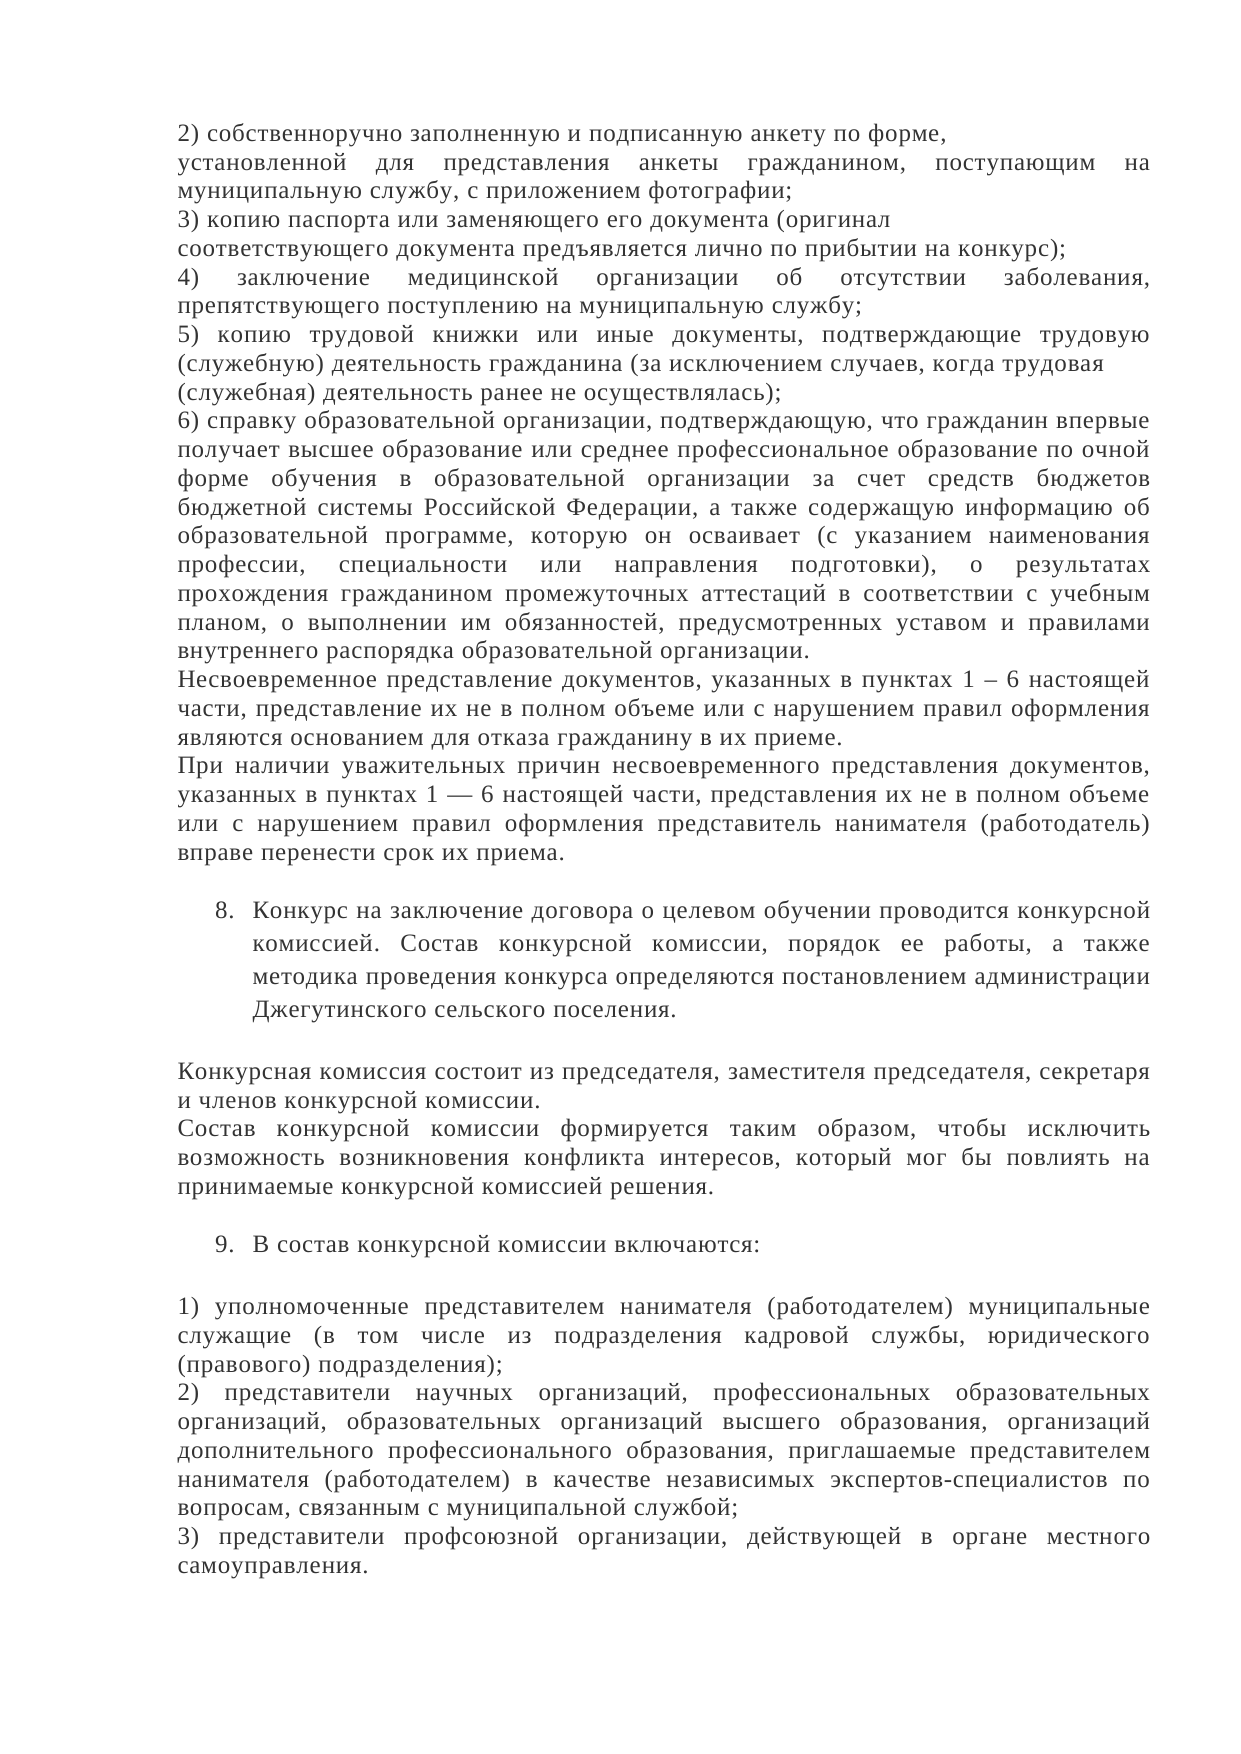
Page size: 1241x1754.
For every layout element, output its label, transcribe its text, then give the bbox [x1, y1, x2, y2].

text 5) копию трудовой книжки или иные документы, подтверждающие трудовую (служебную) деятельность гражданина (за исключением случаев, когда трудовая [177, 319, 1152, 377]
text (служебная) деятельность ранее не осуществлялась); [177, 377, 1152, 406]
text 1) уполномоченные представителем нанимателя (работодателем) муниципальные служащие (в том числе из подразделения кадровой службы, юридического (правового) подразделения); [177, 1291, 1152, 1377]
text 2) собственноручно заполненную и подписанную анкету по форме, [177, 118, 1152, 147]
text 3) представители профсоюзной организации, действующей в органе местного самоуправления. [177, 1521, 1152, 1579]
text 4) заключение медицинской организации об отсутствии заболевания, препятствующего поступлению на муниципальную службу; [177, 262, 1152, 319]
text Конкурсная комиссия состоит из председателя, заместителя председателя, секретаря и членов конкурсной комиссии. [177, 1056, 1152, 1113]
text 6) справку образовательной организации, подтверждающую, что гражданин впервые получает высшее образование или среднее профессиональное образование по очной форме обучения в образовательной организации за счет средств бюджетов бюджетной системы Российской Федерации, а также содержащую информацию об образовательной программе, которую он осваивает (с указанием наименования профессии, специальности или направления подготовки), о результатах прохождения гражданином промежуточных аттестаций в соответствии с учебным планом, о выполнении им обязанностей, предусмотренных уставом и правилами внутреннего распорядка образовательной организации. [177, 406, 1152, 664]
list В состав конкурсной комиссии включаются: [215, 1229, 1152, 1258]
text установленной для представления анкеты гражданином, поступающим на муниципальную службу, с приложением фотографии; [177, 147, 1152, 204]
text Состав конкурсной комиссии формируется таким образом, чтобы исключить возможность возникновения конфликта интересов, который мог бы повлиять на принимаемые конкурсной комиссией решения. [177, 1113, 1152, 1200]
text 3) копию паспорта или заменяющего его документа (оригинал [177, 204, 1152, 233]
text соответствующего документа предъявляется лично по прибытии на конкурс); [177, 233, 1152, 262]
text 2) представители научных организаций, профессиональных образовательных организаций, образовательных организаций высшего образования, организаций дополнительного профессионального образования, приглашаемые представителем нанимателя (работодателем) в качестве независимых экспертов-специалистов по вопросам, связанным с муниципальной службой; [177, 1377, 1152, 1521]
list Конкурс на заключение договора о целевом обучении проводится конкурсной комиссией. Состав конкурсной комиссии, порядок ее работы, а также методика проведения конкурса определяются постановлением администрации Джегутинского сельского поселения. [215, 895, 1152, 1023]
text Несвоевременное представление документов, указанных в пунктах 1 – 6 настоящей части, представление их не в полном объеме или с нарушением правил оформления являются основанием для отказа гражданину в их приеме. [177, 664, 1152, 751]
text При наличии уважительных причин несвоевременного представления документов, указанных в пунктах 1 — 6 настоящей части, представления их не в полном объеме или с нарушением правил оформления представитель нанимателя (работодатель) вправе перенести срок их приема. [177, 751, 1152, 866]
